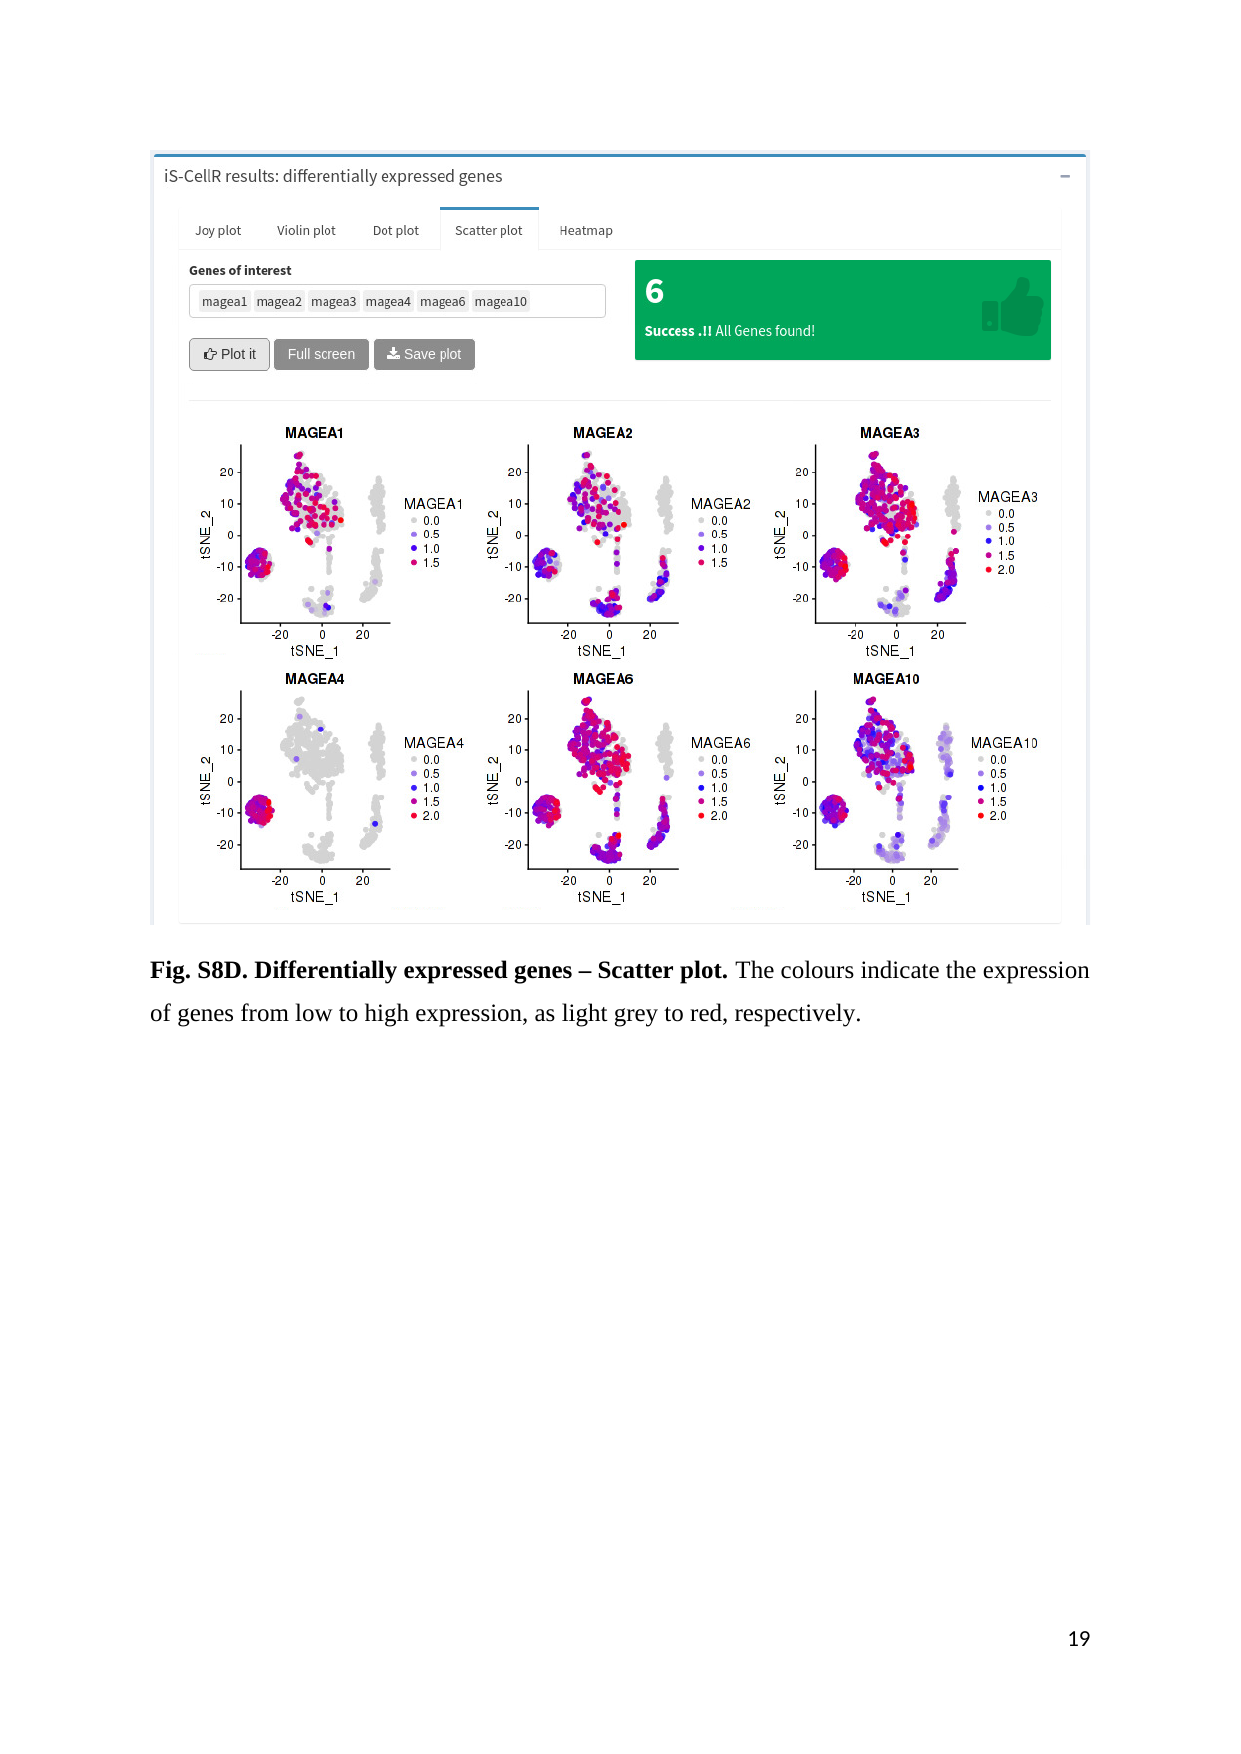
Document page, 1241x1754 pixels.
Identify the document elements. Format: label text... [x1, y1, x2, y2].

text Fig. S8D. Differentially expressed genes – Scatter plot. The colours indicate the expression of genes from low to high expression, as light grey to red, respectively. [150, 955, 1090, 1027]
picture [150, 150, 1091, 925]
